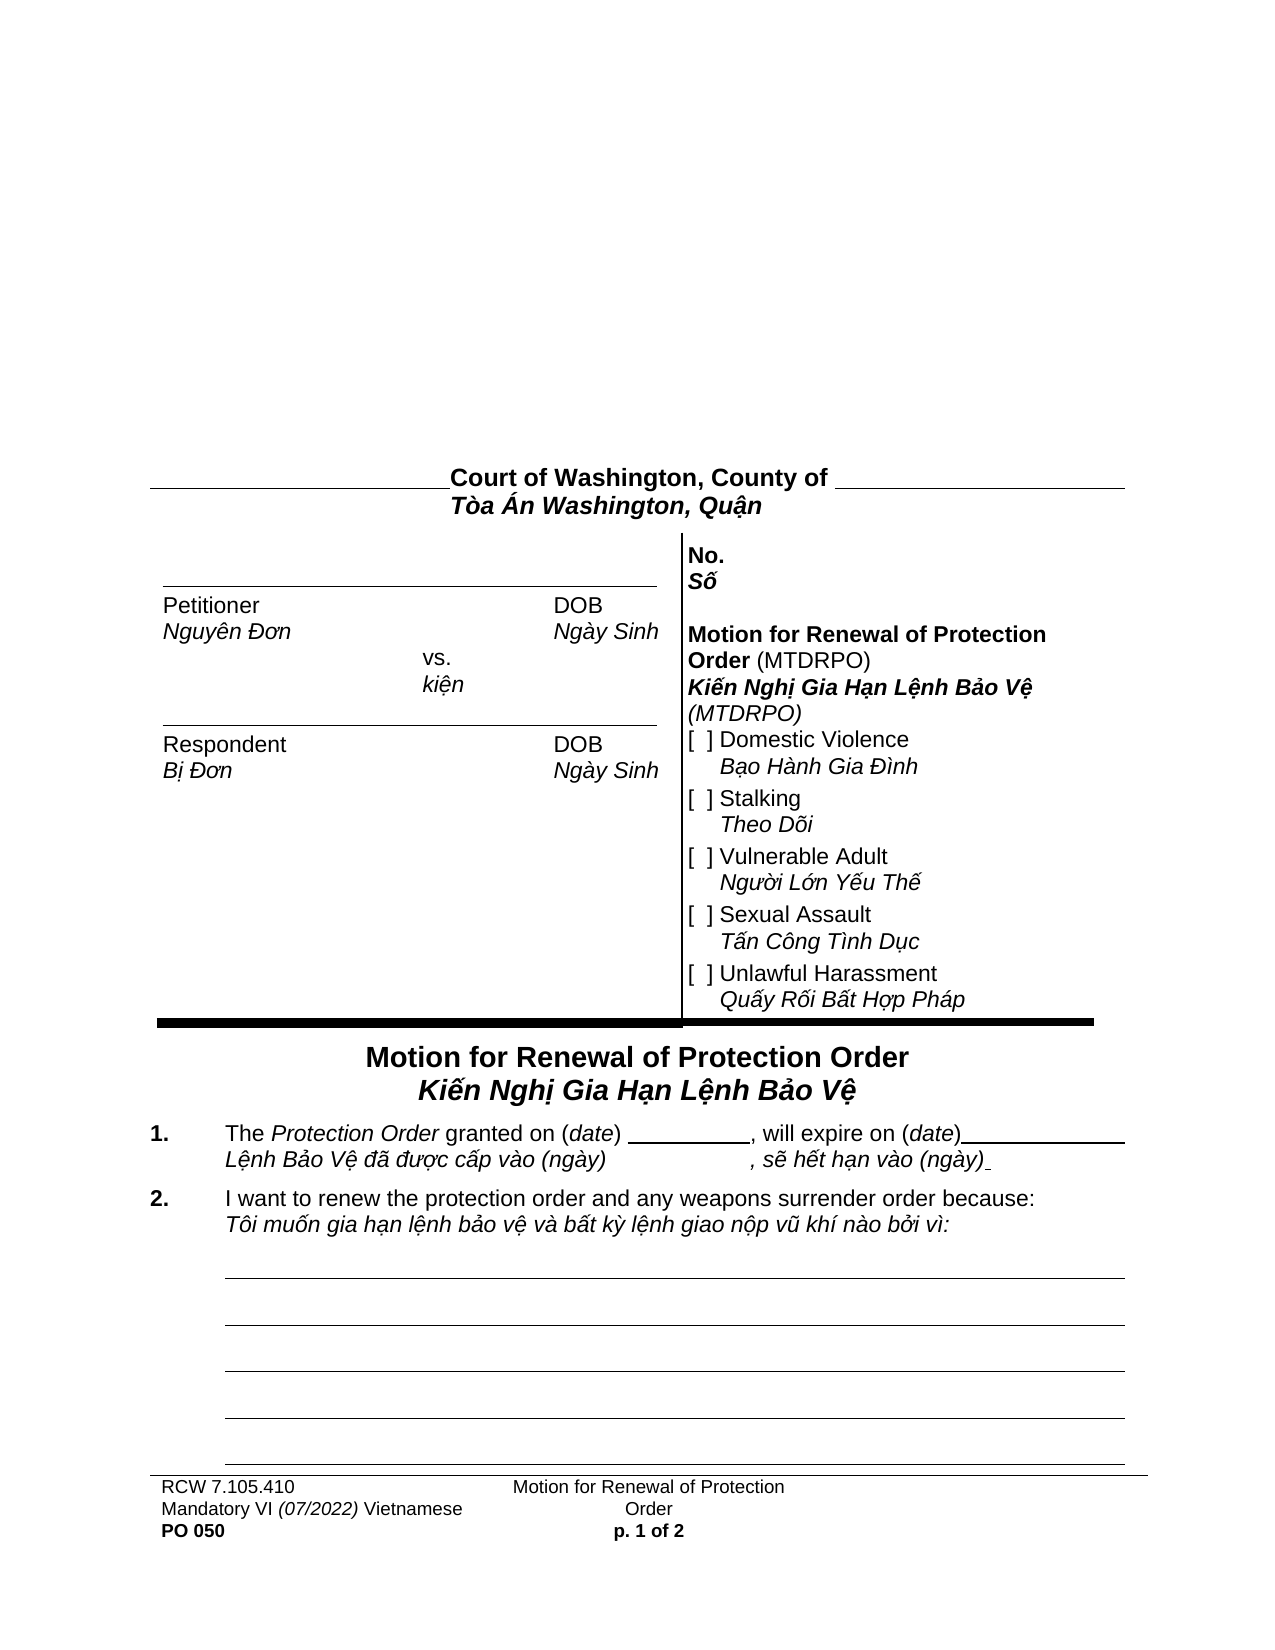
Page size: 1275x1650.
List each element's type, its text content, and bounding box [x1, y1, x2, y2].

text Court of Washington, County of [150, 462, 1125, 491]
text 1. The Protection Order granted on (date) , will expire on (date) [150, 1119, 1125, 1146]
text Kiến Nghị Gia Hạn Lệnh Bảo Vệ [150, 1073, 1125, 1107]
table_header No. Số Motion for Renewal of Protection Order (MTDRPO) Kiến Nghị Gia Hạn Lệnh Bảo Vệ (MTDRPO) [ ] Domestic Violence Bạo Hành Gia Đình [ ] Stalking Theo Dõi [ ] Vulnerable Adult Người Lớn Yếu Thế [ ] Sexual Assault Tấn Công Tình Dục [ ] Unlawful Harassment Quấy Rối Bất Hợp Pháp [683, 533, 1094, 1018]
text Tòa Án Washington, Quận [450, 491, 1125, 520]
table_header Petitioner DOB Nguyên Đơn Ngày Sinh vs. kiện Respondent DOB Bị Đơn Ngày Sinh [157, 533, 681, 1018]
text Lệnh Bảo Vệ đã được cấp vào (ngày) , sẽ hết hạn vào (ngày) [150, 1146, 1125, 1172]
text 2. I want to renew the protection order and any weapons surrender order because: [150, 1185, 1125, 1211]
text Motion for Renewal of Protection Order [150, 1040, 1125, 1073]
text Tôi muốn gia hạn lệnh bảo vệ và bất kỳ lệnh giao nộp vũ khí nào bởi vì: [150, 1211, 1125, 1237]
